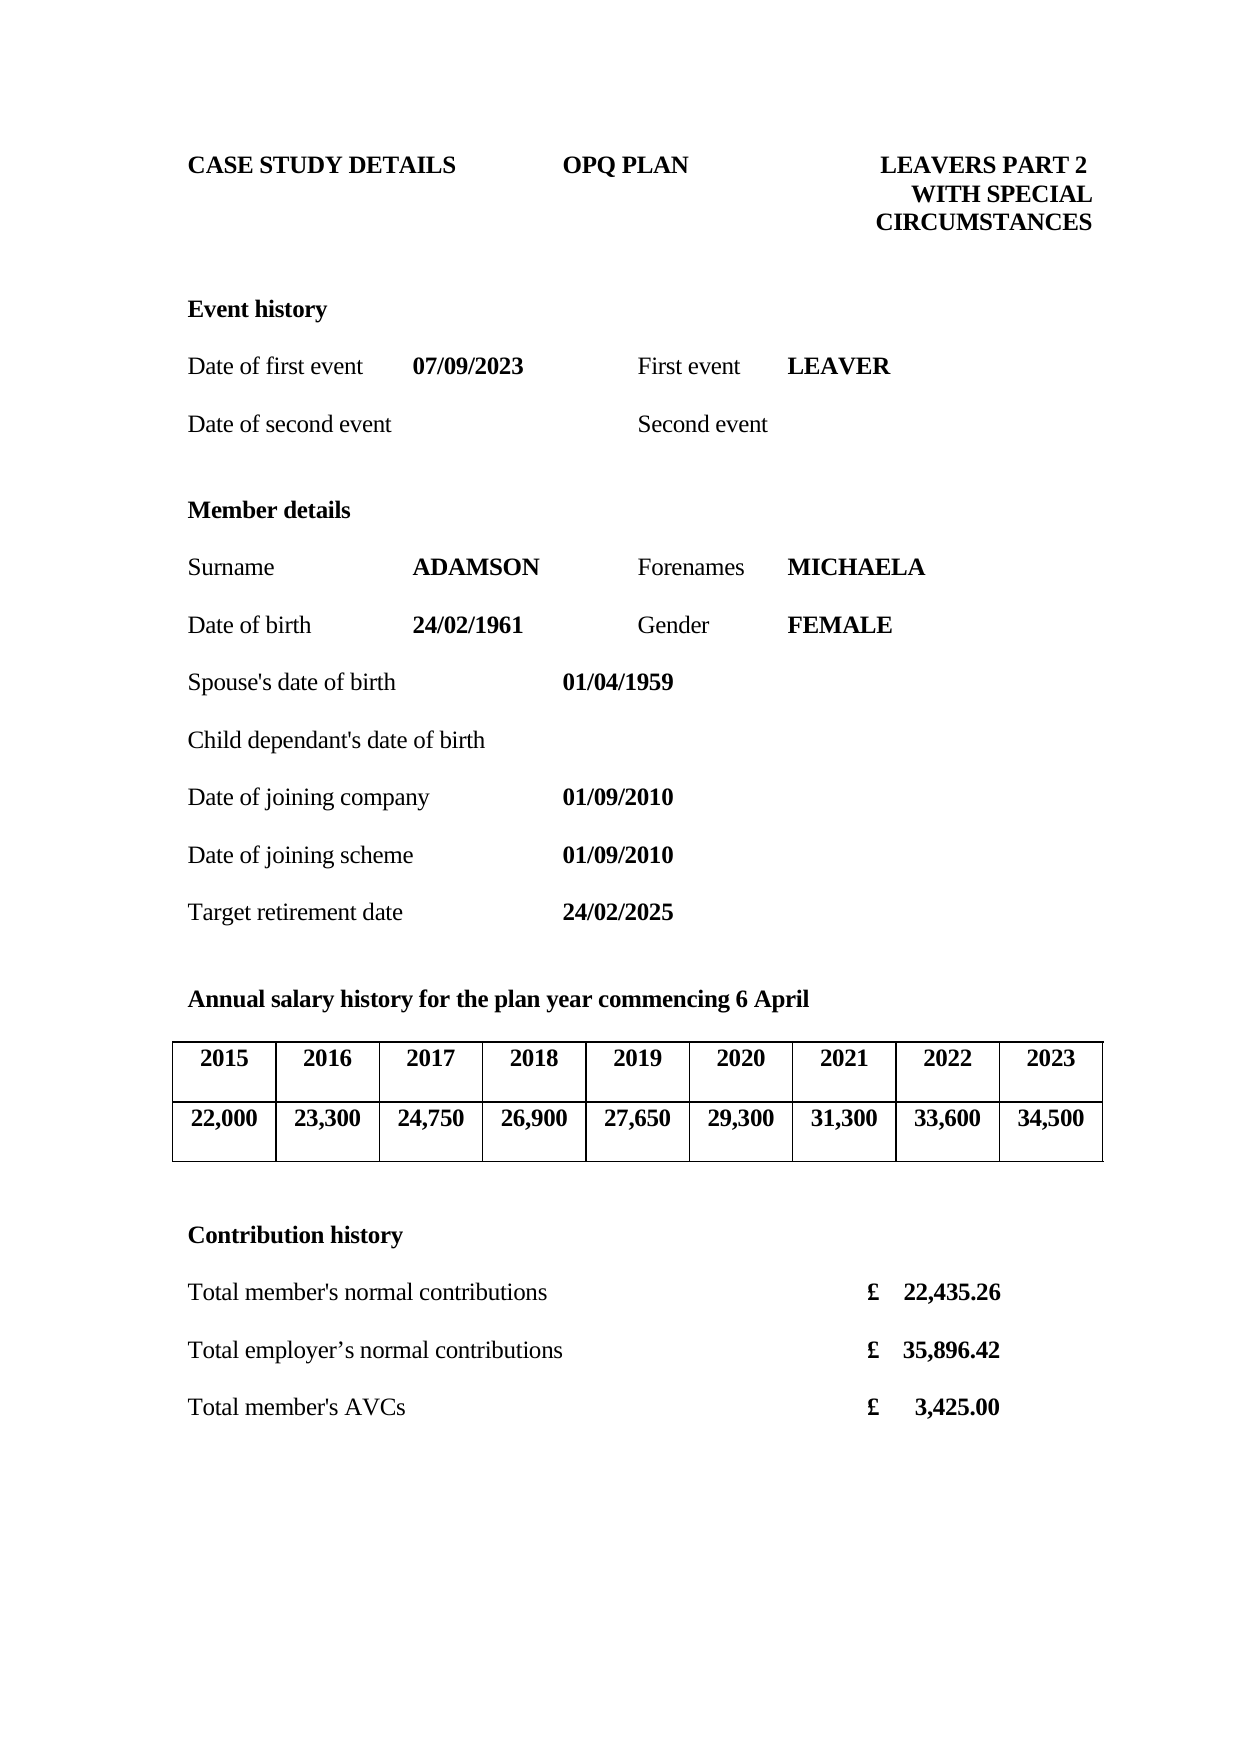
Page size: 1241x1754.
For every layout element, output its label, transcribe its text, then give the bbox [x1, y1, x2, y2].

text Target retirement date 24/02/2025 [187, 897, 1093, 926]
table_cell [483, 1131, 585, 1161]
table_cell 34,500 [1000, 1103, 1102, 1131]
table_cell [173, 1072, 275, 1101]
text Member details [187, 495, 1093, 524]
text Date of birth 24/02/1961 Gender FEMALE [187, 610, 1093, 639]
table_cell 24,750 [380, 1103, 482, 1131]
table_cell [173, 1131, 275, 1161]
text Event history [187, 294, 1093, 322]
text Date of second event Second event [187, 409, 1093, 437]
text Surname ADAMSON Forenames MICHAELA [187, 552, 1093, 581]
table_header 2019 [587, 1043, 689, 1072]
table_cell [587, 1072, 689, 1101]
text Date of first event 07/09/2023 First event LEAVER [187, 351, 1093, 380]
table_header 2016 [277, 1043, 379, 1072]
table_cell 33,600 [897, 1103, 999, 1131]
table_cell [897, 1131, 999, 1161]
table_cell [277, 1131, 379, 1161]
text WITH SPECIAL CIRCUMSTANCES [187, 179, 1093, 236]
table_cell 26,900 [483, 1103, 585, 1131]
table_cell [587, 1131, 689, 1161]
table_cell [483, 1072, 585, 1101]
table_header 2015 [173, 1043, 275, 1072]
table_cell 23,300 [277, 1103, 379, 1131]
text Annual salary history for the plan year commencing 6 April [187, 984, 1093, 1012]
table_header 2018 [483, 1043, 585, 1072]
table_header 2021 [793, 1043, 895, 1072]
text Total member's AVCs £ 3,425.00 [187, 1392, 1093, 1421]
table_cell [793, 1131, 895, 1161]
table_header 2017 [380, 1043, 482, 1072]
text Contribution history [187, 1220, 1093, 1249]
table_cell [277, 1072, 379, 1101]
text Date of joining company 01/09/2010 [187, 782, 1093, 811]
table_cell [380, 1072, 482, 1101]
table_header 2023 [1000, 1043, 1102, 1072]
table_cell [380, 1131, 482, 1161]
text Total member's normal contributions £ 22,435.26 [187, 1277, 1093, 1306]
text Date of joining scheme 01/09/2010 [187, 840, 1093, 869]
table_header 2020 [690, 1043, 792, 1072]
table_cell [793, 1072, 895, 1101]
table_cell 31,300 [793, 1103, 895, 1131]
table_cell [690, 1131, 792, 1161]
table_cell [897, 1072, 999, 1101]
table_cell [1000, 1072, 1102, 1101]
table_header 2022 [897, 1043, 999, 1072]
table_cell 22,000 [173, 1103, 275, 1131]
text Spouse's date of birth 01/04/1959 [187, 667, 1093, 696]
table_cell 27,650 [587, 1103, 689, 1131]
table_cell [1000, 1131, 1102, 1161]
text cASE STUDY DETAILS OPQ PLAN LEAVERS PART 2 [187, 150, 1093, 179]
text Total employer’s normal contributions £ 35,896.42 [187, 1335, 1093, 1364]
table_cell [690, 1072, 792, 1101]
text Child dependant's date of birth [187, 725, 1093, 754]
table_cell 29,300 [690, 1103, 792, 1131]
